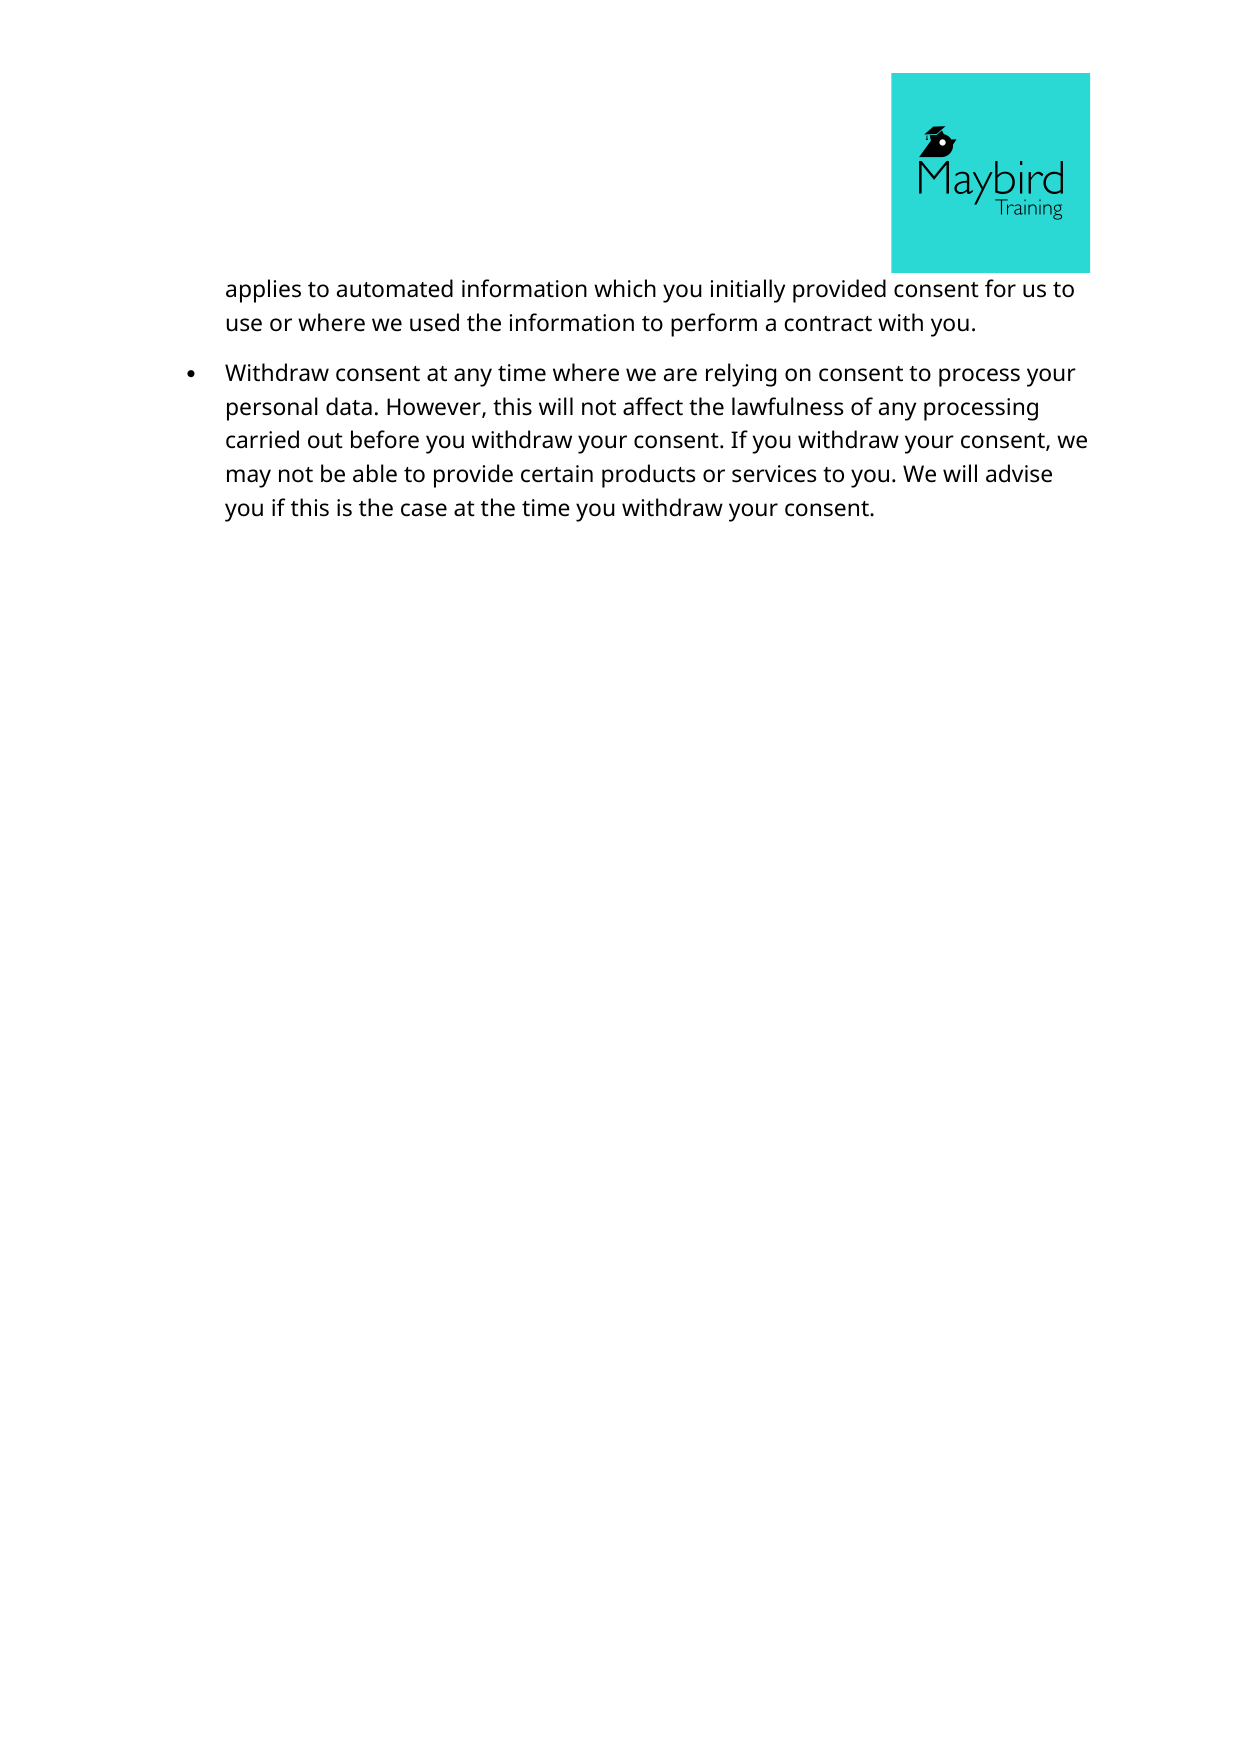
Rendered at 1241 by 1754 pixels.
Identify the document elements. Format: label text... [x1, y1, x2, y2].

picture [891, 73, 1091, 273]
list Withdraw consent at any time where we are relying on consent to process your personal data. However, this will not affect the lawfulness of any processing carried out before you withdraw your consent. If you withdraw your consent, we may not be able to provide certain products or services to you. We will advise you if this is the case at the time you withdraw your consent. [187, 357, 1090, 523]
